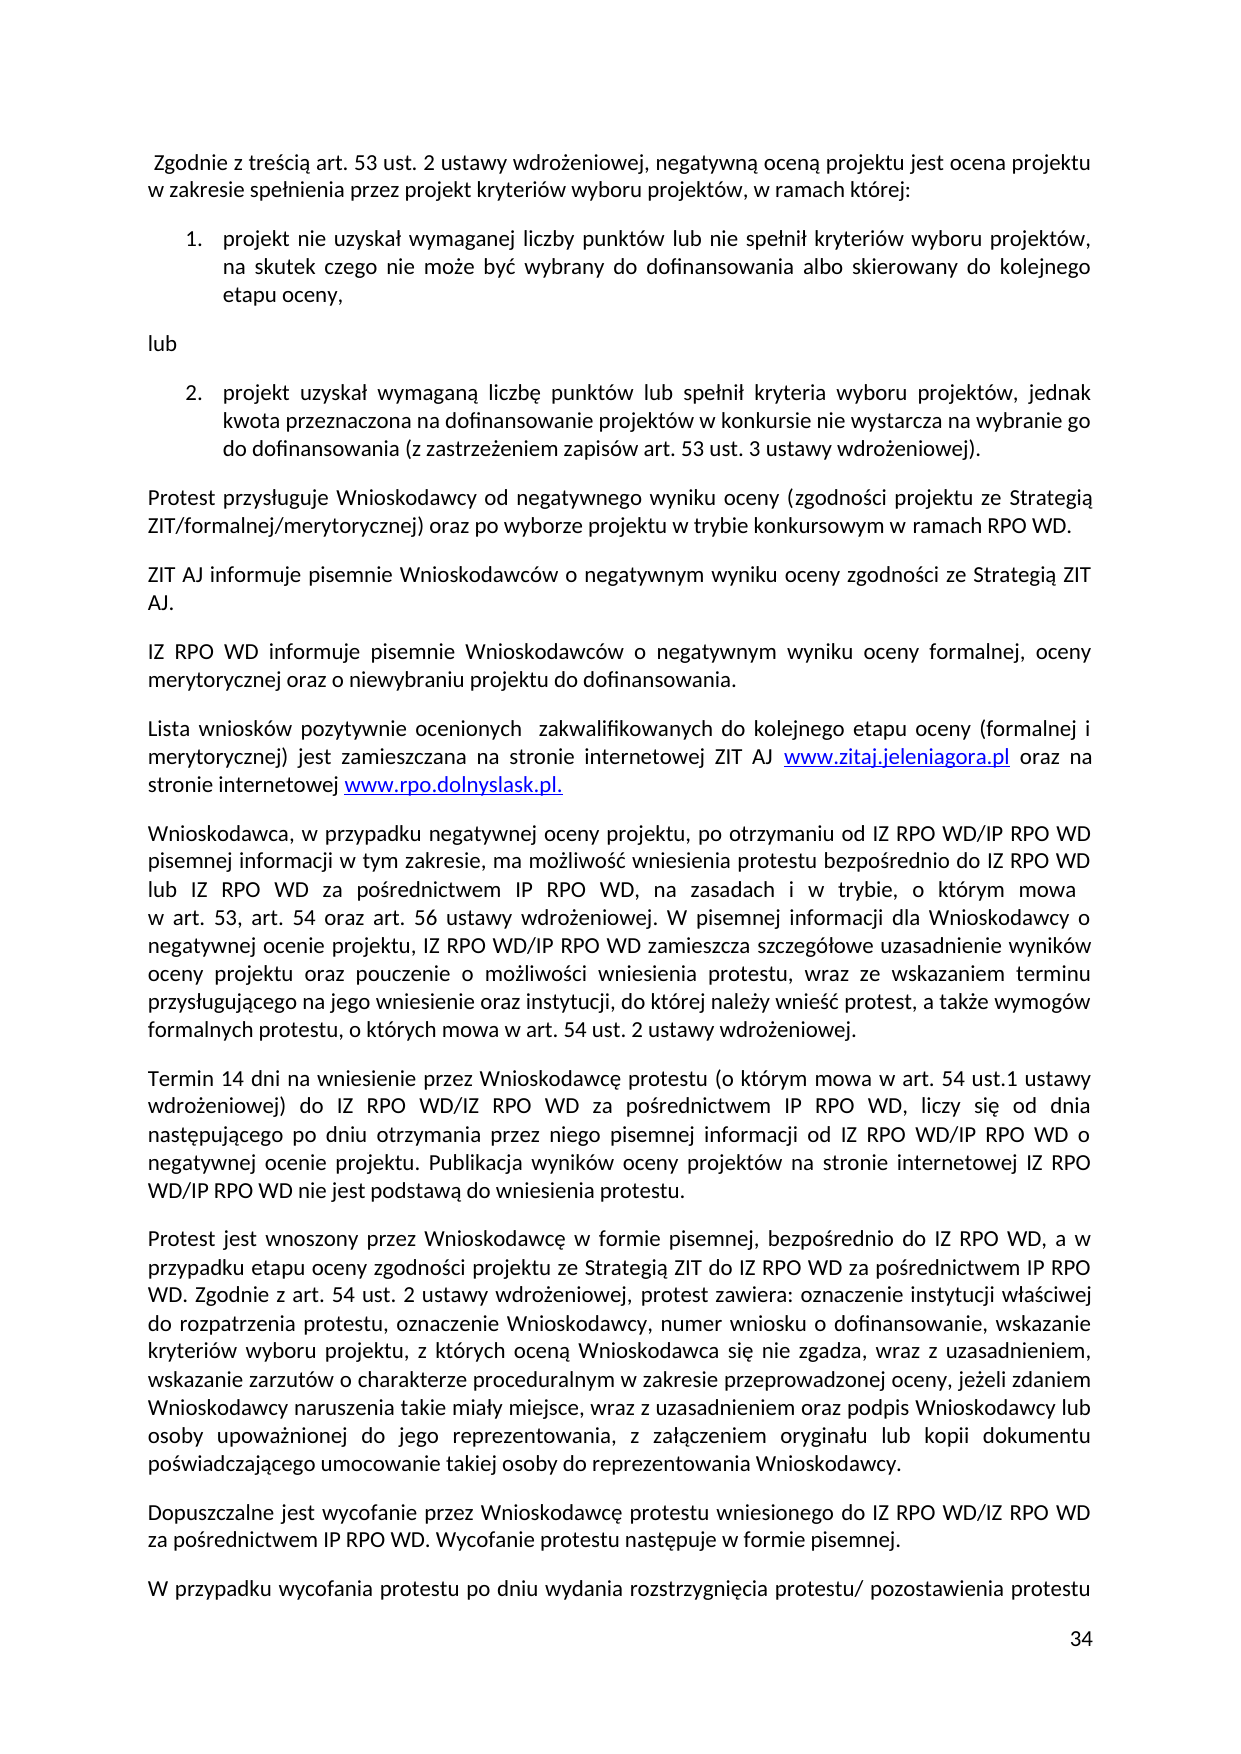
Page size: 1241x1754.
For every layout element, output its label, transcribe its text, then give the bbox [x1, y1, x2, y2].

text Wnioskodawca, w przypadku negatywnej oceny projektu, po otrzymaniu od IZ RPO WD/IP RPO WD pisemnej informacji w tym zakresie, ma możliwość wniesienia protestu bezpośrednio do IZ RPO WD lub IZ RPO WD za pośrednictwem IP RPO WD, na zasadach i w trybie, o którym mowa w art. 53, art. 54 oraz art. 56 ustawy wdrożeniowej. W pisemnej informacji dla Wnioskodawcy o negatywnej ocenie projektu, IZ RPO WD/IP RPO WD zamieszcza szczegółowe uzasadnienie wyników oceny projektu oraz pouczenie o możliwości wniesienia protestu, wraz ze wskazaniem terminu przysługującego na jego wniesienie oraz instytucji, do której należy wnieść protest, a także wymogów formalnych protestu, o których mowa w art. 54 ust. 2 ustawy wdrożeniowej. [148, 819, 1093, 1043]
text IZ RPO WD informuje pisemnie Wnioskodawców o negatywnym wyniku oceny formalnej, oceny merytorycznej oraz o niewybraniu projektu do dofinansowania. [148, 637, 1093, 693]
text Zgodnie z treścią art. 53 ust. 2 ustawy wdrożeniowej, negatywną oceną projektu jest ocena projektu w zakresie spełnienia przez projekt kryteriów wyboru projektów, w ramach której: [148, 148, 1093, 204]
list projekt nie uzyskał wymaganej liczby punktów lub nie spełnił kryteriów wyboru projektów, na skutek czego nie może być wybrany do dofinansowania albo skierowany do kolejnego etapu oceny, [185, 224, 1093, 308]
text Dopuszczalne jest wycofanie przez Wnioskodawcę protestu wniesionego do IZ RPO WD/IZ RPO WD za pośrednictwem IP RPO WD. Wycofanie protestu następuje w formie pisemnej. [148, 1498, 1093, 1554]
text lub [148, 329, 1093, 357]
text Protest przysługuje Wnioskodawcy od negatywnego wyniku oceny (zgodności projektu ze Strategią ZIT/formalnej/merytorycznej) oraz po wyborze projektu w trybie konkursowym w ramach RPO WD. [148, 483, 1093, 539]
text Protest jest wnoszony przez Wnioskodawcę w formie pisemnej, bezpośrednio do IZ RPO WD, a w przypadku etapu oceny zgodności projektu ze Strategią ZIT do IZ RPO WD za pośrednictwem IP RPO WD. Zgodnie z art. 54 ust. 2 ustawy wdrożeniowej, protest zawiera: oznaczenie instytucji właściwej do rozpatrzenia protestu, oznaczenie Wnioskodawcy, numer wniosku o dofinansowanie, wskazanie kryteriów wyboru projektu, z których oceną Wnioskodawca się nie zgadza, wraz z uzasadnieniem, wskazanie zarzutów o charakterze proceduralnym w zakresie przeprowadzonej oceny, jeżeli zdaniem Wnioskodawcy naruszenia takie miały miejsce, wraz z uzasadnieniem oraz podpis Wnioskodawcy lub osoby upoważnionej do jego reprezentowania, z załączeniem oryginału lub kopii dokumentu poświadczającego umocowanie takiej osoby do reprezentowania Wnioskodawcy. [148, 1224, 1093, 1477]
text Termin 14 dni na wniesienie przez Wnioskodawcę protestu (o którym mowa w art. 54 ust.1 ustawy wdrożeniowej) do IZ RPO WD/IZ RPO WD za pośrednictwem IP RPO WD, liczy się od dnia następującego po dniu otrzymania przez niego pisemnej informacji od IZ RPO WD/IP RPO WD o negatywnej ocenie projektu. Publikacja wyników oceny projektów na stronie internetowej IZ RPO WD/IP RPO WD nie jest podstawą do wniesienia protestu. [148, 1064, 1093, 1204]
text Lista wniosków pozytywnie ocenionych zakwalifikowanych do kolejnego etapu oceny (formalnej i merytorycznej) jest zamieszczana na stronie internetowej ZIT AJ www.zitaj.jeleniagora.pl oraz na stronie internetowej www.rpo.dolnyslask.pl. [148, 714, 1093, 798]
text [148, 1574, 1093, 1602]
list projekt uzyskał wymaganą liczbę punktów lub spełnił kryteria wyboru projektów, jednak kwota przeznaczona na dofinansowanie projektów w konkursie nie wystarcza na wybranie go do dofinansowania (z zastrzeżeniem zapisów art. 53 ust. 3 ustawy wdrożeniowej). [185, 378, 1093, 462]
text ZIT AJ informuje pisemnie Wnioskodawców o negatywnym wyniku oceny zgodności ze Strategią ZIT AJ. [148, 560, 1093, 616]
